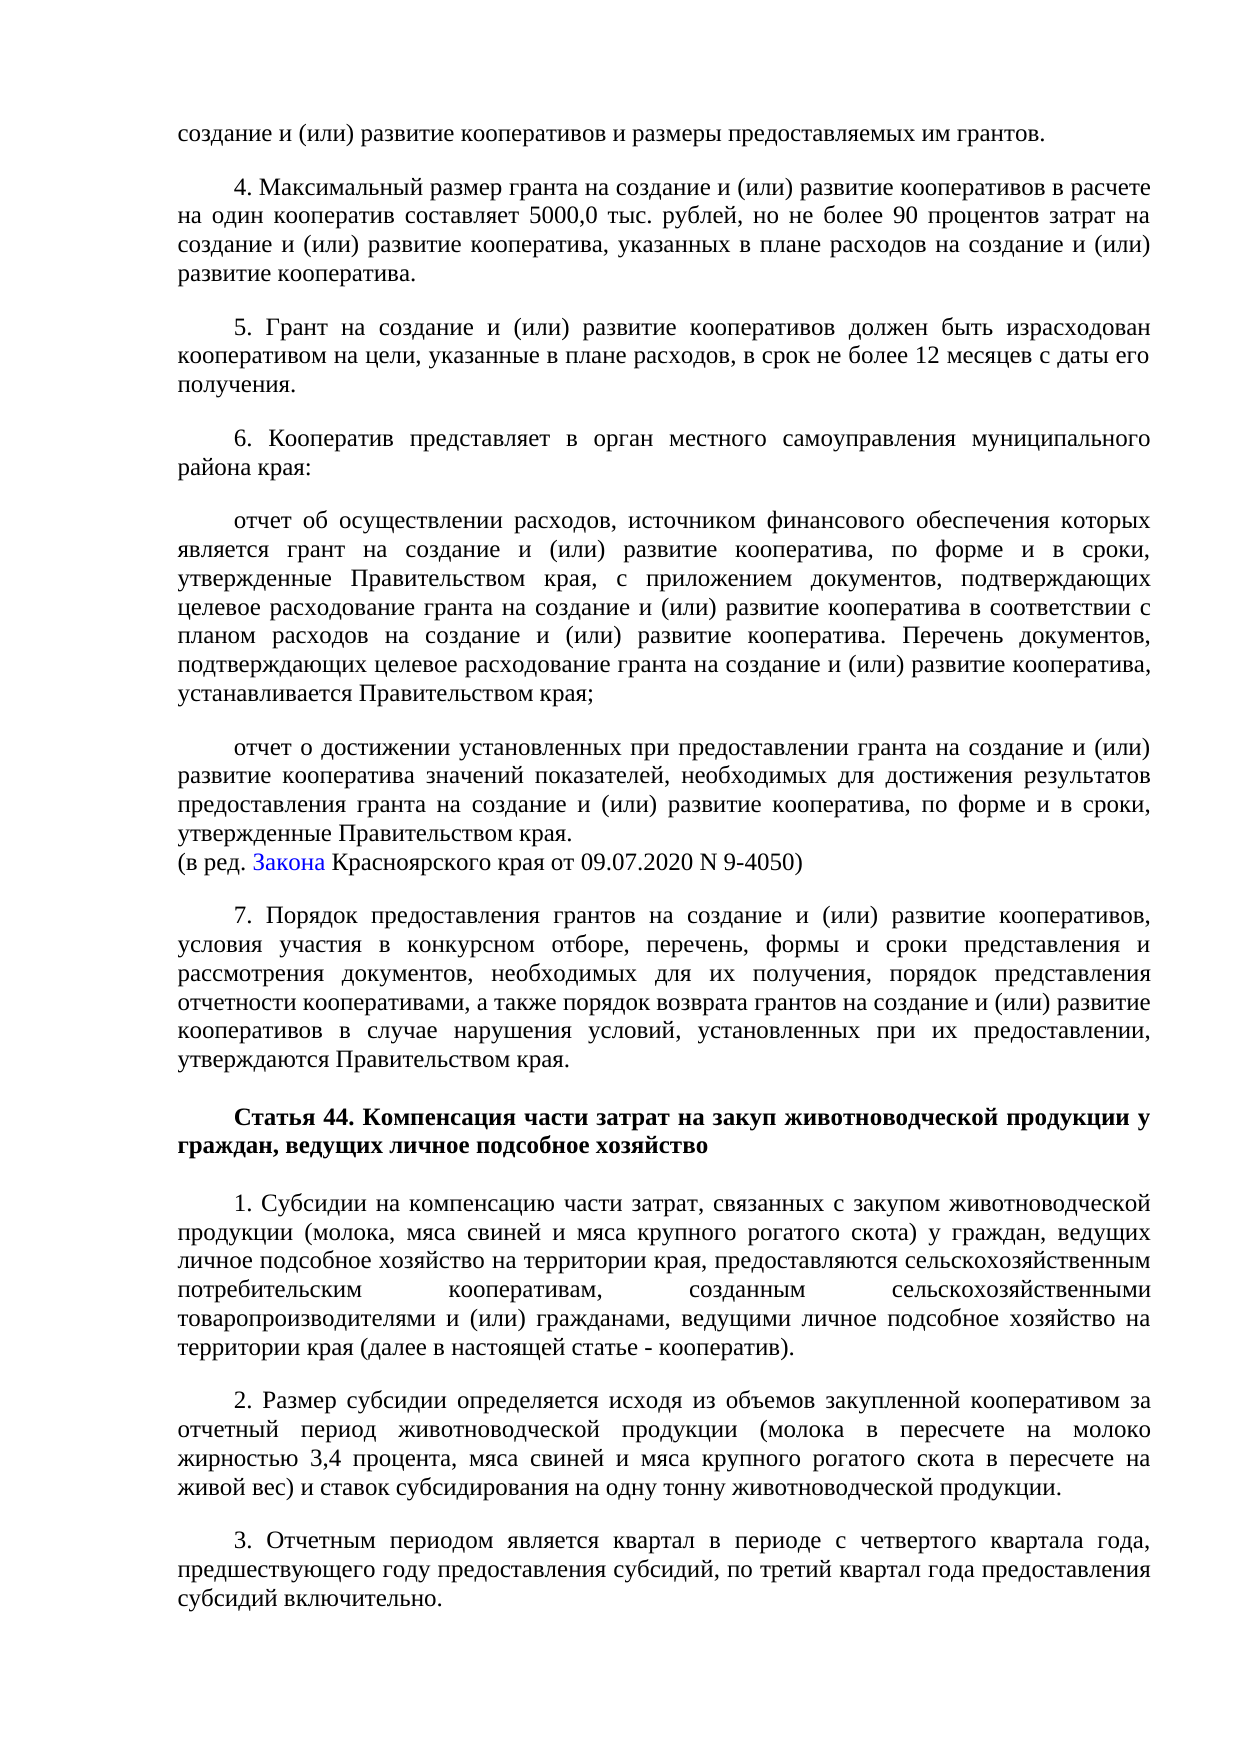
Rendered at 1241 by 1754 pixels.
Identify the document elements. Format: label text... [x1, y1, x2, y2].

text 2. Размер субсидии определяется исходя из объемов закупленной кооперативом за отчетный период животноводческой продукции (молока в пересчете на молоко жирностью 3,4 процента, мяса свиней и мяса крупного рогатого скота в пересчете на живой вес) и ставок субсидирования на одну тонну животноводческой продукции. [177, 1386, 1152, 1501]
text 5. Грант на создание и (или) развитие кооперативов должен быть израсходован кооперативом на цели, указанные в плане расходов, в срок не более 12 месяцев с даты его получения. [177, 312, 1152, 398]
text 3. Отчетным периодом является квартал в периоде с четвертого квартала года, предшествующего году предоставления субсидий, по третий квартал года предоставления субсидий включительно. [177, 1526, 1152, 1612]
text 1. Субсидии на компенсацию части затрат, связанных с закупом животноводческой продукции (молока, мяса свиней и мяса крупного рогатого скота) у граждан, ведущих личное подсобное хозяйство на территории края, предоставляются сельскохозяйственным потребительским кооперативам, созданным сельскохозяйственными товаропроизводителями и (или) гражданами, ведущими личное подсобное хозяйство на территории края (далее в настоящей статье - кооператив). [177, 1188, 1152, 1361]
text (в ред. Закона Красноярского края от 09.07.2020 N 9-4050) [177, 847, 1152, 876]
text 7. Порядок предоставления грантов на создание и (или) развитие кооперативов, условия участия в конкурсном отборе, перечень, формы и сроки представления и рассмотрения документов, необходимых для их получения, порядок представления отчетности кооперативами, а также порядок возврата грантов на создание и (или) развитие кооперативов в случае нарушения условий, установленных при их предоставлении, утверждаются Правительством края. [177, 901, 1152, 1073]
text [177, 118, 1152, 147]
text 6. Кооператив представляет в орган местного самоуправления муниципального района края: [177, 423, 1152, 481]
text 4. Максимальный размер гранта на создание и (или) развитие кооперативов в расчете на один кооператив составляет 5000,0 тыс. рублей, но не более 90 процентов затрат на создание и (или) развитие кооператива, указанных в плане расходов на создание и (или) развитие кооператива. [177, 172, 1152, 287]
text отчет о достижении установленных при предоставлении гранта на создание и (или) развитие кооператива значений показателей, необходимых для достижения результатов предоставления гранта на создание и (или) развитие кооператива, по форме и в сроки, утвержденные Правительством края. [177, 732, 1152, 847]
title Статья 44. Компенсация части затрат на закуп животноводческой продукции у граждан, ведущих личное подсобное хозяйство [177, 1102, 1152, 1159]
text отчет об осуществлении расходов, источником финансового обеспечения которых является грант на создание и (или) развитие кооператива, по форме и в сроки, утвержденные Правительством края, с приложением документов, подтверждающих целевое расходование гранта на создание и (или) развитие кооператива в соответствии с планом расходов на создание и (или) развитие кооператива. Перечень документов, подтверждающих целевое расходование гранта на создание и (или) развитие кооператива, устанавливается Правительством края; [177, 506, 1152, 707]
